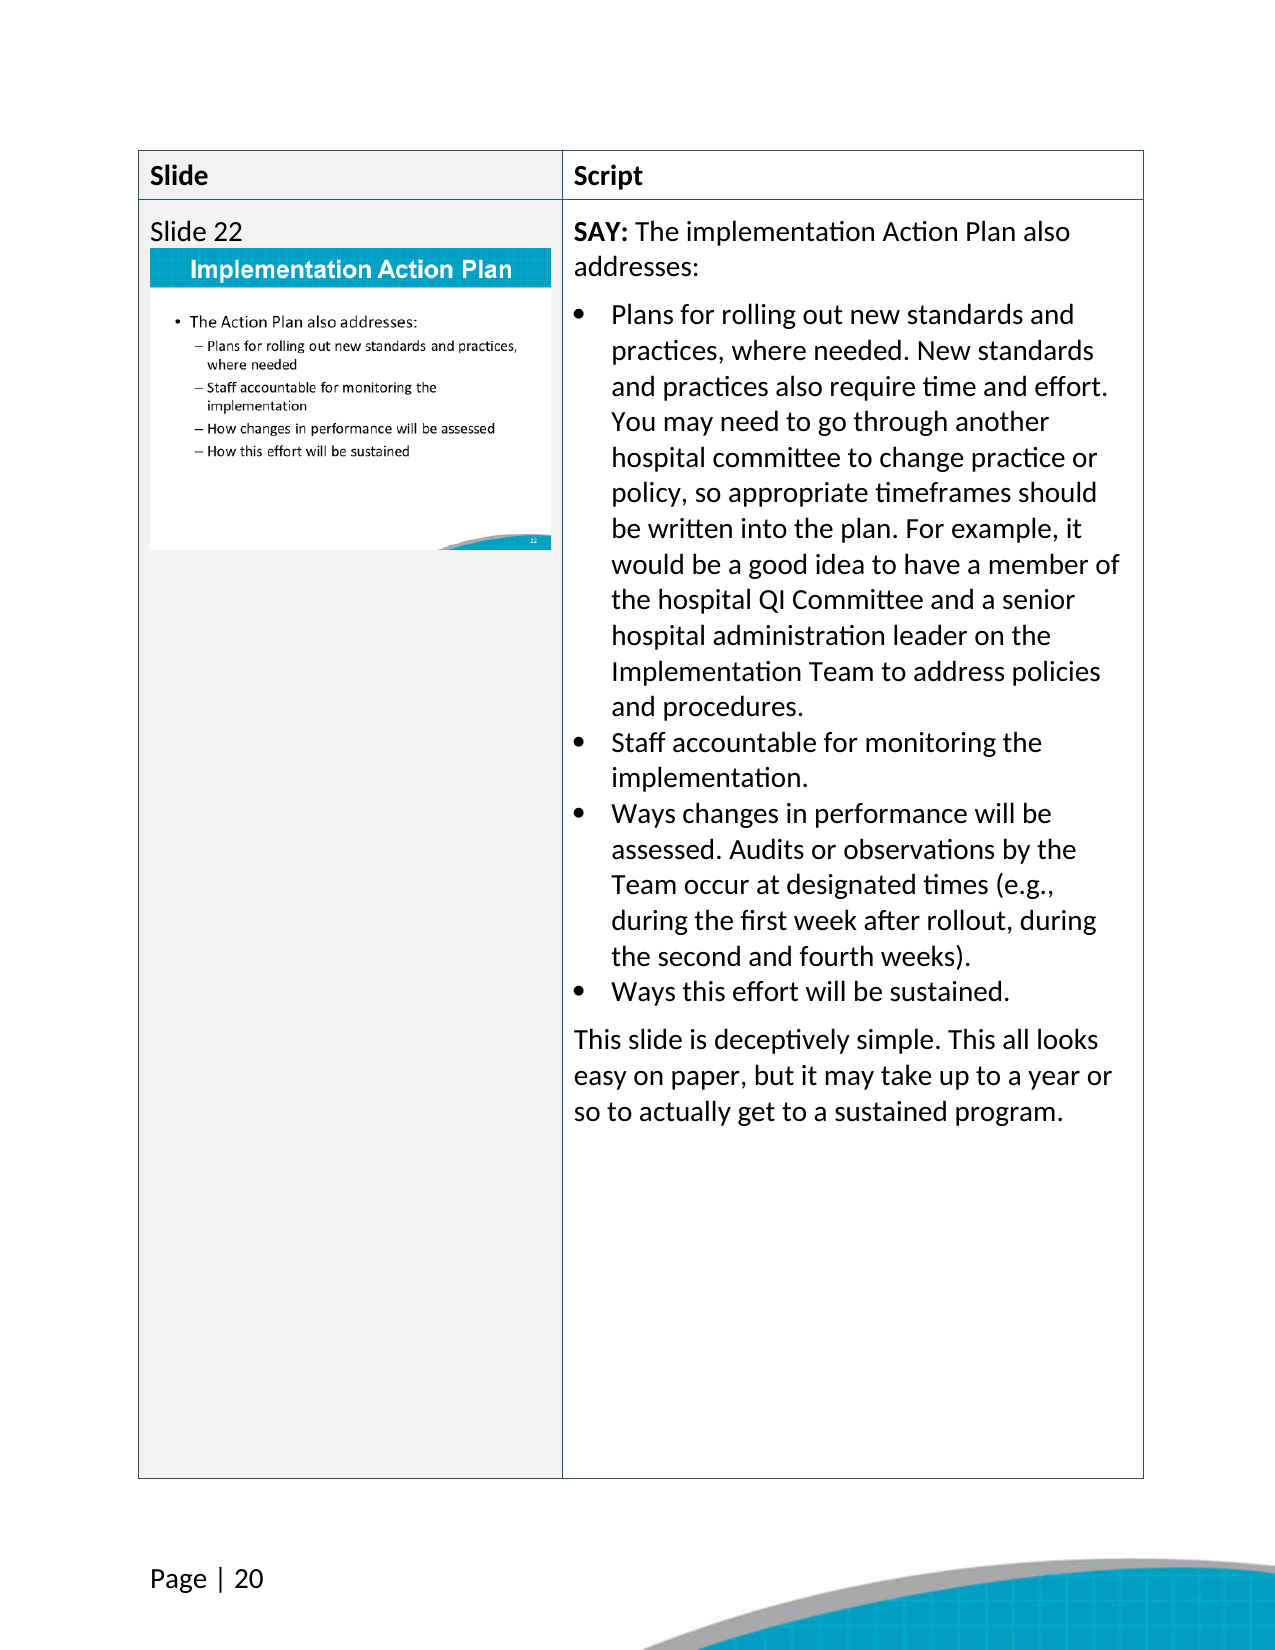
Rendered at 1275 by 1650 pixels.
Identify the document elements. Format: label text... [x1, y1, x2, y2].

table_cell SAY: The implementation Action Plan also addresses: Plans for rolling out new standards and practices, where needed. New standards and practices also require time and effort. You may need to go through another hospital committee to change practice or policy, so appropriate timeframes should be written into the plan. For example, it would be a good idea to have a member of the hospital QI Committee and a senior hospital administration leader on the Implementation Team to address policies and procedures. Staff accountable for monitoring the implementation. Ways changes in performance will be assessed. Audits or observations by the Team occur at designated times (e.g., during the first week after rollout, during the second and fourth weeks). Ways this effort will be sustained. This slide is deceptively simple. This all looks easy on paper, but it may take up to a year or so to actually get to a sustained program. [563, 200, 1143, 1478]
table_header Slide [139, 151, 562, 199]
table_cell Slide 22 [139, 200, 562, 1478]
table_header Script [563, 151, 1143, 199]
picture [627, 1525, 1275, 1650]
picture [150, 248, 552, 550]
